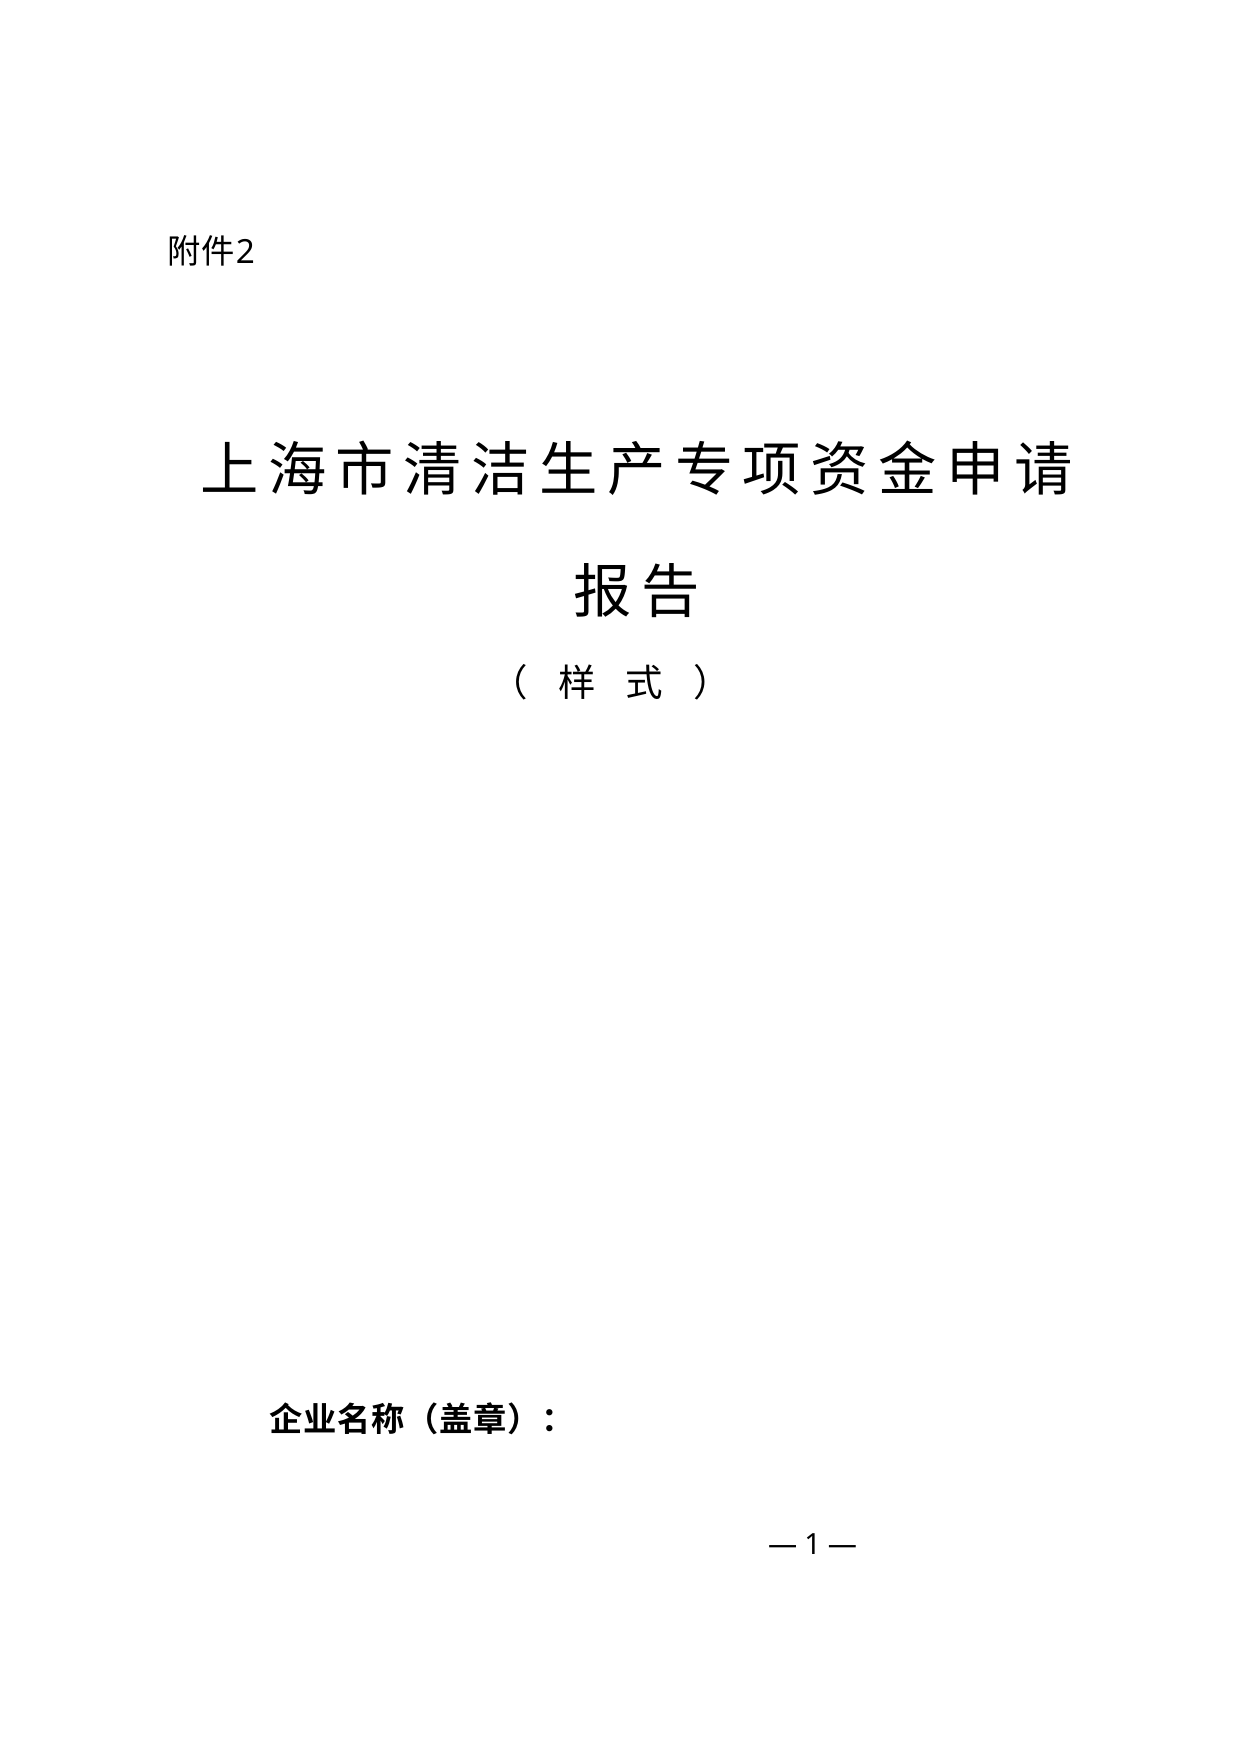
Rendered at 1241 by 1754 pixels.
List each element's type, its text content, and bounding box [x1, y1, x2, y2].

text 上海市清洁生产专项资金申请报告 [168, 403, 1115, 649]
text 企业名称（盖章）： [168, 1386, 1084, 1448]
text （样式） [168, 649, 1084, 710]
text 附件2 [168, 219, 1084, 280]
